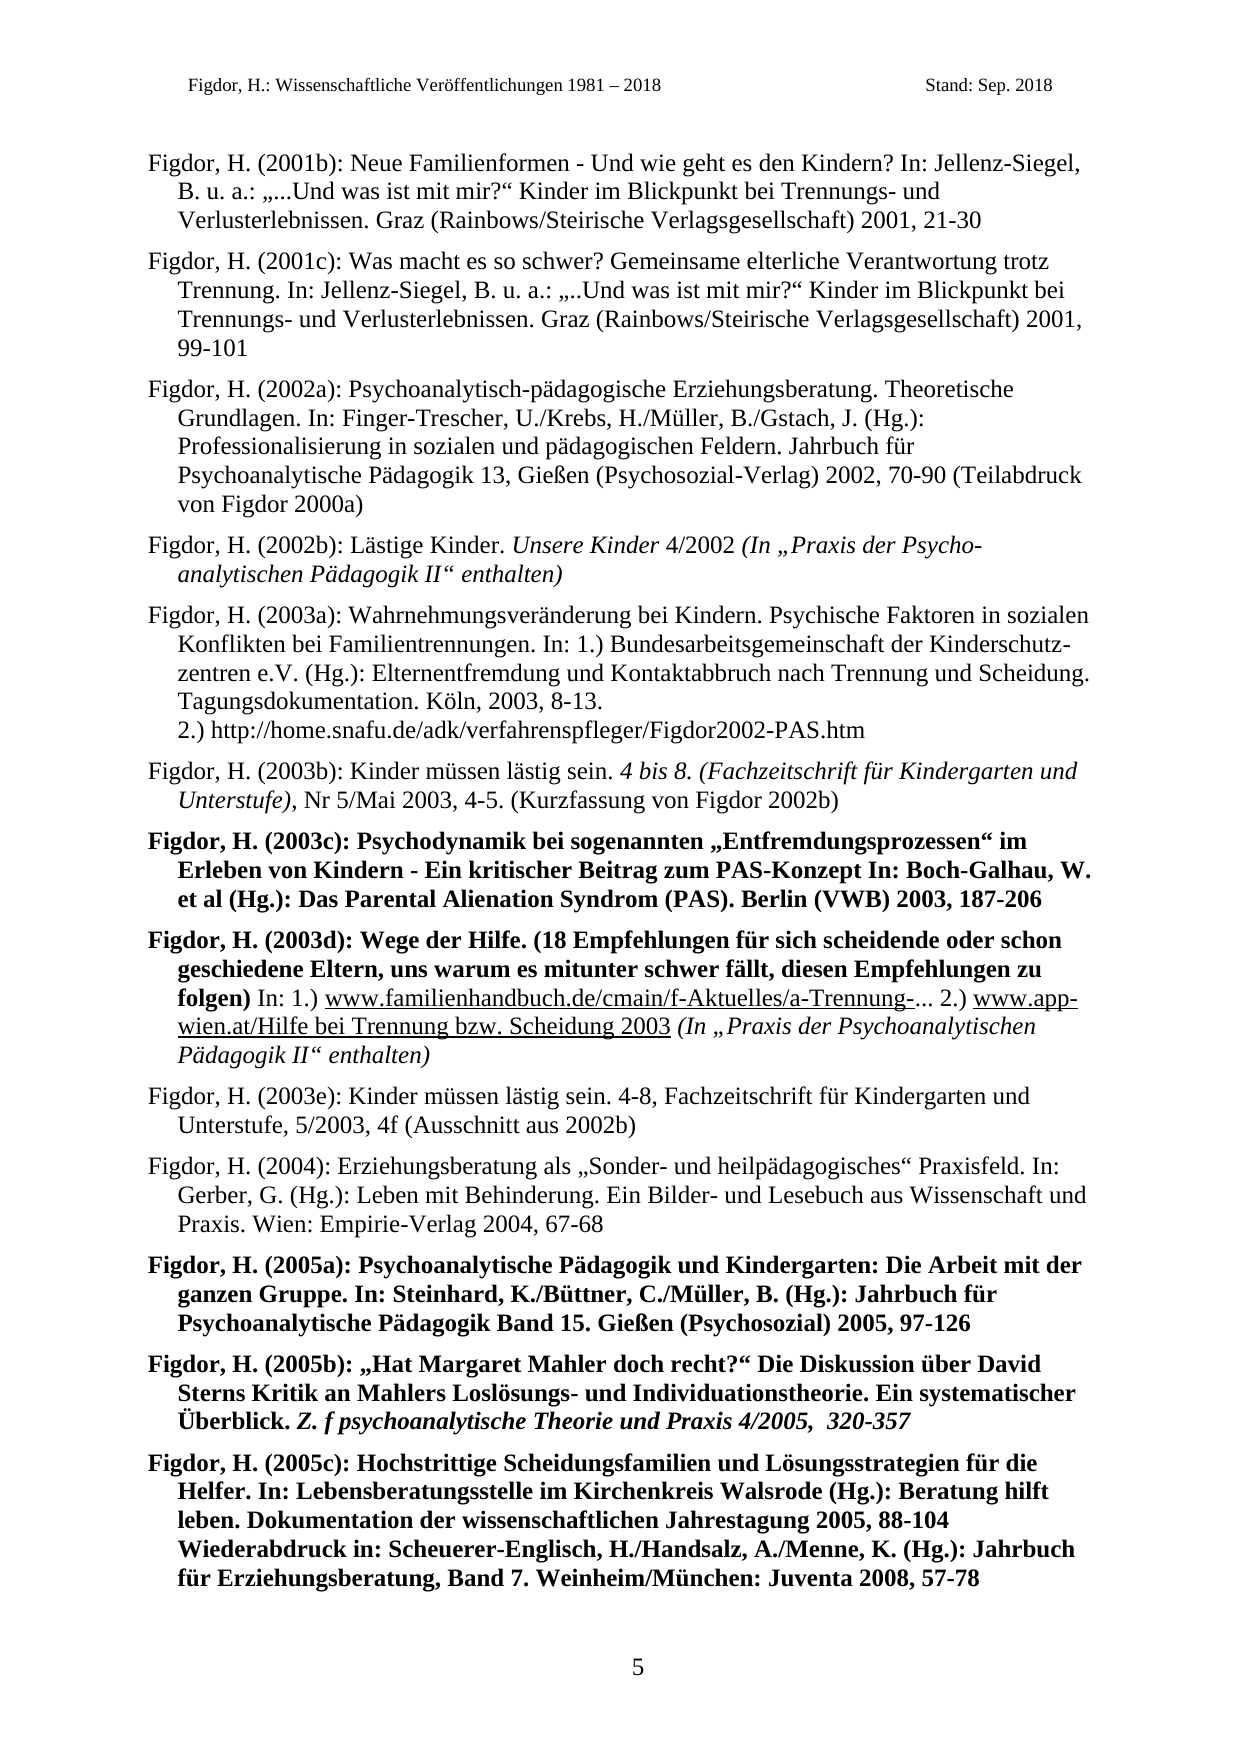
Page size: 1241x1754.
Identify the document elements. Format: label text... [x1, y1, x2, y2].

text Figdor, H. (2005a): Psychoanalytische Pädagogik und Kindergarten: Die Arbeit mit der ganzen Gruppe. In: Steinhard, K./Büttner, C./Müller, B. (Hg.): Jahrbuch für Psychoanalytische Pädagogik Band 15. Gießen (Psychosozial) 2005, 97-126 [148, 1250, 1093, 1336]
text Figdor, H. (2002b): Lästige Kinder. Unsere Kinder 4/2002 (In „Praxis der Psychoanalytischen Pädagogik II“ enthalten) [148, 530, 1093, 588]
text Figdor, H. (2003a): Wahrnehmungsveränderung bei Kindern. Psychische Faktoren in sozialen Konflikten bei Familientrennungen. In: 1.) Bundesarbeitsgemeinschaft der Kinderschutzzentren e.V. (Hg.): Elternentfremdung und Kontaktabbruch nach Trennung und Scheidung. Tagungsdokumentation. Köln, 2003, 8-13. [148, 600, 1093, 715]
text Figdor, H. (2005b): „Hat Margaret Mahler doch recht?“ Die Diskussion über David Sterns Kritik an Mahlers Loslösungs- und Individuationstheorie. Ein systematischer Überblick. Z. f psychoanalytische Theorie und Praxis 4/2005, 320-357 [148, 1349, 1093, 1435]
text 2.) http://home.snafu.de/adk/verfahrenspfleger/Figdor2002-PAS.htm [177, 715, 1093, 744]
text Figdor, H. (2001b): Neue Familienformen - Und wie geht es den Kindern? In: Jellenz-Siegel, B. u. a.: „...Und was ist mit mir?“ Kinder im Blickpunkt bei Trennungs- und Verlusterlebnissen. Graz (Rainbows/Steirische Verlagsgesellschaft) 2001, 21-30 [148, 148, 1093, 234]
text Figdor, H. (2002a): Psychoanalytisch-pädagogische Erziehungsberatung. Theoretische Grundlagen. In: Finger-Trescher, U./Krebs, H./Müller, B./Gstach, J. (Hg.): Professionalisierung in sozialen und pädagogischen Feldern. Jahrbuch für Psychoanalytische Pädagogik 13, Gießen (Psychosozial-Verlag) 2002, 70-90 (Teilabdruck von Figdor 2000a) [148, 374, 1093, 518]
text Figdor, H. (2004): Erziehungsberatung als „Sonder- und heilpädagogisches“ Praxisfeld. In: Gerber, G. (Hg.): Leben mit Behinderung. Ein Bilder- und Lesebuch aus Wissenschaft und Praxis. Wien: Empirie-Verlag 2004, 67-68 [148, 1151, 1093, 1238]
text Figdor, H. (2001c): Was macht es so schwer? Gemeinsame elterliche Verantwortung trotz Trennung. In: Jellenz-Siegel, B. u. a.: „..Und was ist mit mir?“ Kinder im Blickpunkt bei Trennungs- und Verlusterlebnissen. Graz (Rainbows/Steirische Verlagsgesellschaft) 2001, 99-101 [148, 246, 1093, 361]
text Figdor, H. (2003e): Kinder müssen lästig sein. 4-8, Fachzeitschrift für Kindergarten und Unterstufe, 5/2003, 4f (Ausschnitt aus 2002b) [148, 1081, 1093, 1139]
text Figdor, H. (2003b): Kinder müssen lästig sein. 4 bis 8. (Fachzeitschrift für Kindergarten und Unterstufe), Nr 5/Mai 2003, 4-5. (Kurzfassung von Figdor 2002b) [148, 756, 1093, 814]
text Figdor, H. (2003c): Psychodynamik bei sogenannten „Entfremdungsprozessen“ im Erleben von Kindern - Ein kritischer Beitrag zum PAS-Konzept In: Boch-Galhau, W. et al (Hg.): Das Parental Alienation Syndrom (PAS). Berlin (VWB) 2003, 187-206 [148, 826, 1093, 913]
text Figdor, H. (2005c): Hochstrittige Scheidungsfamilien und Lösungsstrategien für die Helfer. In: Lebensberatungsstelle im Kirchenkreis Walsrode (Hg.): Beratung hilft leben. Dokumentation der wissenschaftlichen Jahrestagung 2005, 88-104 Wiederabdruck in: Scheuerer-Englisch, H./Handsalz, A./Menne, K. (Hg.): Jahrbuch für Erziehungsberatung, Band 7. Weinheim/München: Juventa 2008, 57-78 [148, 1448, 1093, 1591]
text Figdor, H. (2003d): Wege der Hilfe. (18 Empfehlungen für sich scheidende oder schon geschiedene Eltern, uns warum es mitunter schwer fällt, diesen Empfehlungen zu folgen) In: 1.) www.familienhandbuch.de/cmain/f-Aktuelles/a-Trennung-... 2.) www.app-wien.at/Hilfe bei Trennung bzw. Scheidung 2003 (In „Praxis der Psychoanalytischen Pädagogik II“ enthalten) [148, 925, 1093, 1069]
